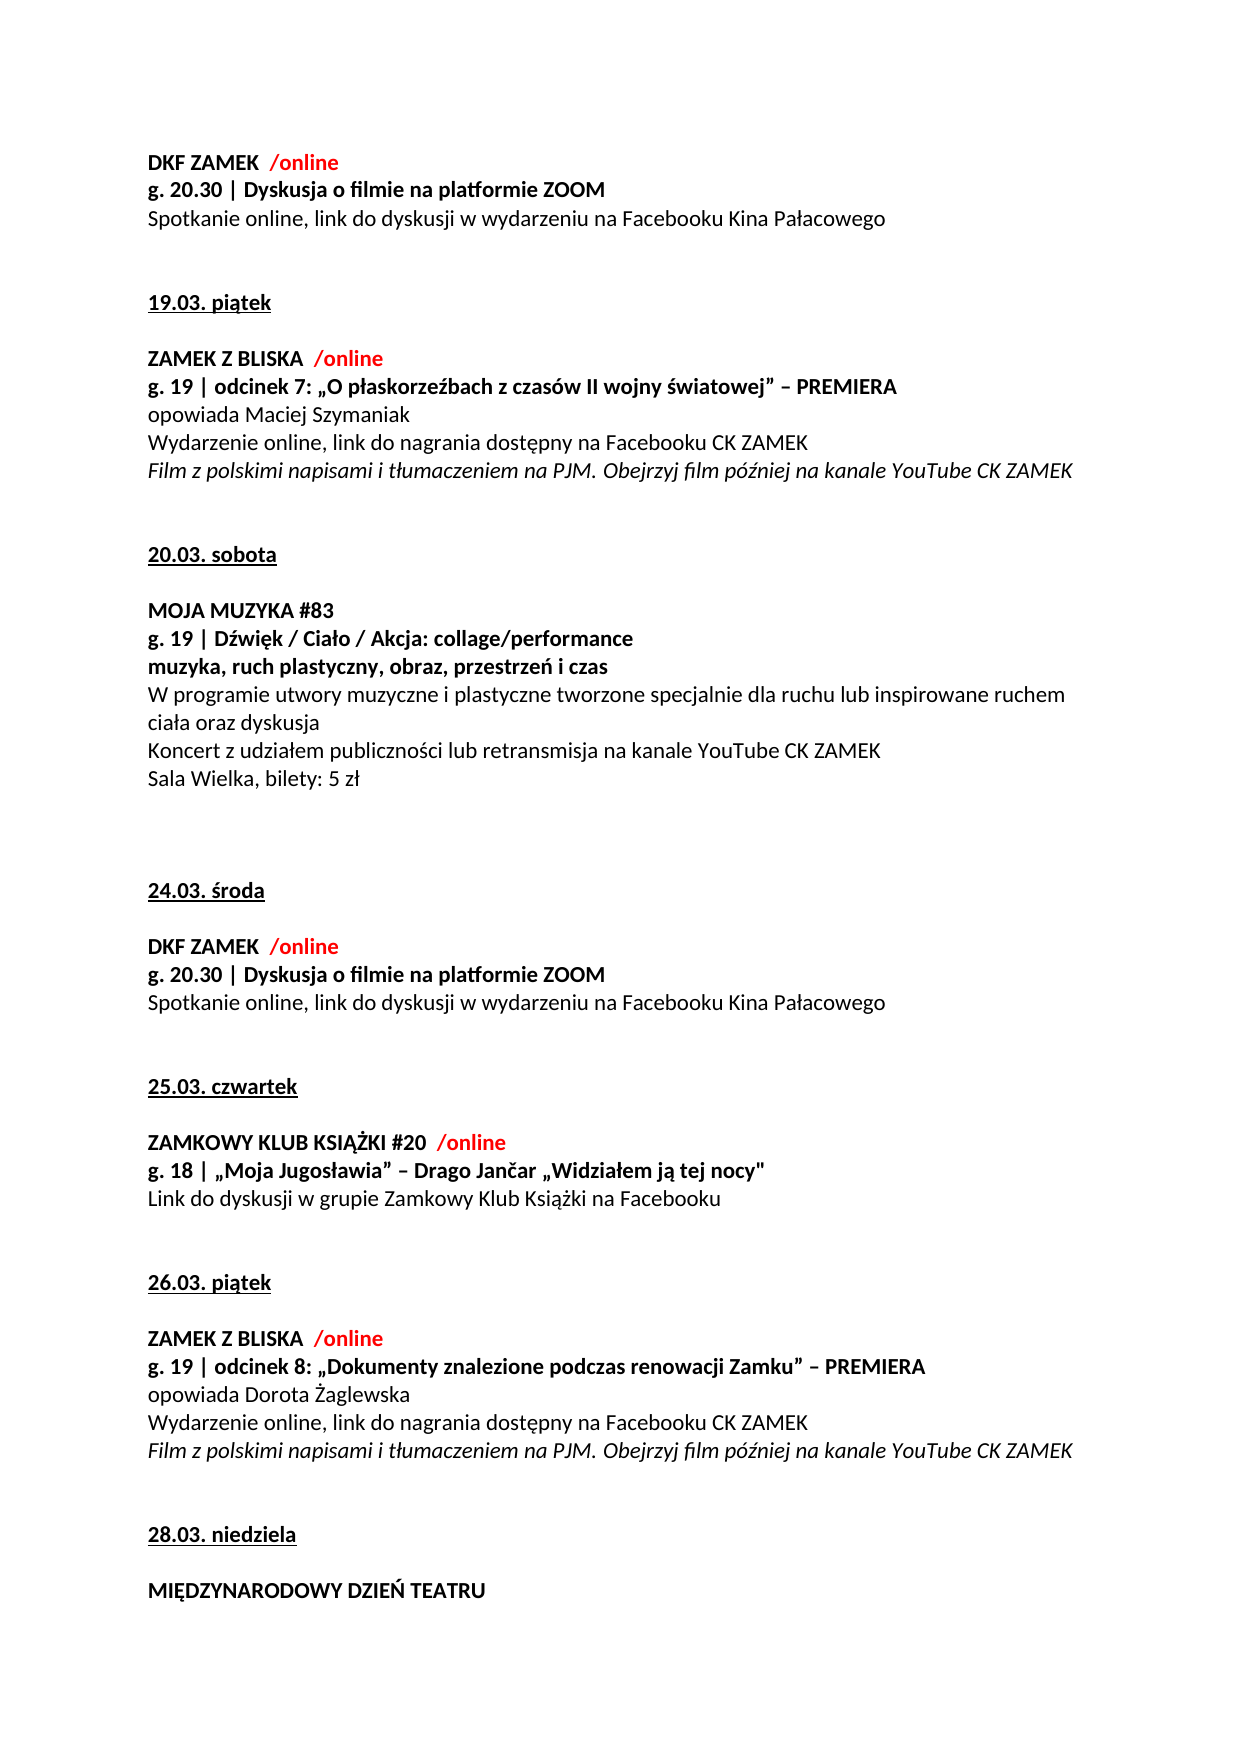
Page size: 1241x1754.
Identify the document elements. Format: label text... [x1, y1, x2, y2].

text g. 18 | „Moja Jugosławia” – Drago Jančar „Widziałem ją tej nocy" [148, 1156, 1093, 1184]
text 26.03. piątek [148, 1268, 1093, 1296]
text 20.03. sobota [148, 540, 1093, 568]
text Koncert z udziałem publiczności lub retransmisja na kanale YouTube CK ZAMEK Sala Wielka, bilety: 5 zł [148, 736, 1093, 848]
text opowiada Dorota Żaglewska Wydarzenie online, link do nagrania dostępny na Facebooku CK ZAMEK Film z polskimi napisami i tłumaczeniem na PJM. Obejrzyj film później na kanale YouTube CK ZAMEK [148, 1381, 1093, 1464]
text DKF ZAMEK /online g. 20.30 | Dyskusja o filmie na platformie ZOOM Spotkanie online, link do dyskusji w wydarzeniu na Facebooku Kina Pałacowego [148, 932, 1093, 1016]
text opowiada Maciej Szymaniak Wydarzenie online, link do nagrania dostępny na Facebooku CK ZAMEK Film z polskimi napisami i tłumaczeniem na PJM. Obejrzyj film później na kanale YouTube CK ZAMEK [148, 400, 1093, 484]
text MOJA MUZYKA #83 [148, 596, 1093, 624]
text g. 19 | Dźwięk / Ciało / Akcja: collage/performance [148, 624, 1093, 652]
text 25.03. czwartek [148, 1072, 1093, 1100]
text ZAMEK Z BLISKA /online g. 19 | odcinek 8: „Dokumenty znalezione podczas renowacji Zamku” – PREMIERA [148, 1324, 1093, 1381]
text 28.03. niedziela MIĘDZYNARODOWY DZIEŃ TEATRU [148, 1521, 1093, 1605]
text DKF ZAMEK /online g. 20.30 | Dyskusja o filmie na platformie ZOOM Spotkanie online, link do dyskusji w wydarzeniu na Facebooku Kina Pałacowego [148, 148, 1093, 232]
text Link do dyskusji w grupie Zamkowy Klub Książki na Facebooku [148, 1184, 1093, 1212]
text W programie utwory muzyczne i plastyczne tworzone specjalnie dla ruchu lub inspirowane ruchem ciała oraz dyskusja [148, 680, 1093, 736]
text 24.03. środa [148, 876, 1093, 904]
text ZAMKOWY KLUB KSIĄŻKI #20 /online [148, 1128, 1093, 1156]
text ZAMEK Z BLISKA /online g. 19 | odcinek 7: „O płaskorzeźbach z czasów II wojny światowej” – PREMIERA [148, 344, 1093, 400]
text 19.03. piątek [148, 288, 1093, 316]
text muzyka, ruch plastyczny, obraz, przestrzeń i czas [148, 652, 1093, 680]
